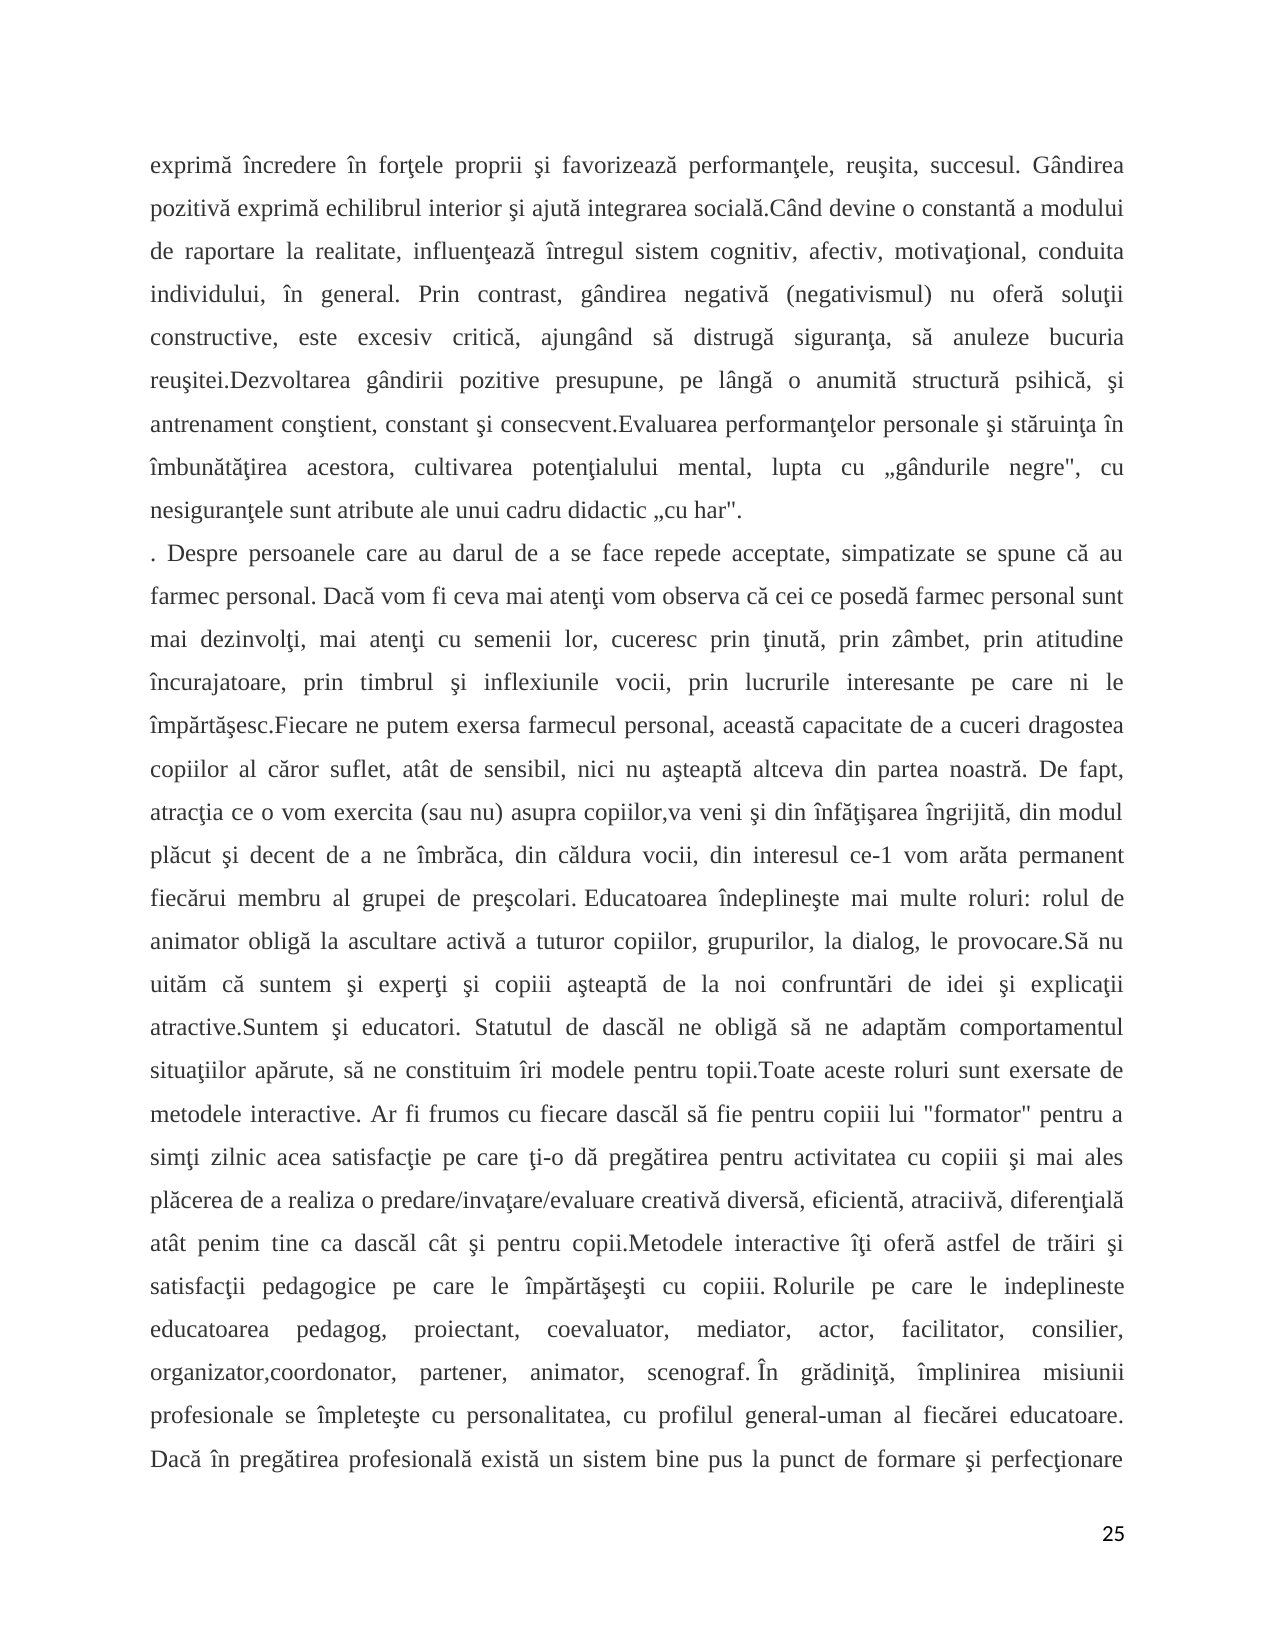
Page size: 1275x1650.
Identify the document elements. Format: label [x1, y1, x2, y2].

text [150, 150, 1125, 524]
text [150, 538, 1125, 1472]
